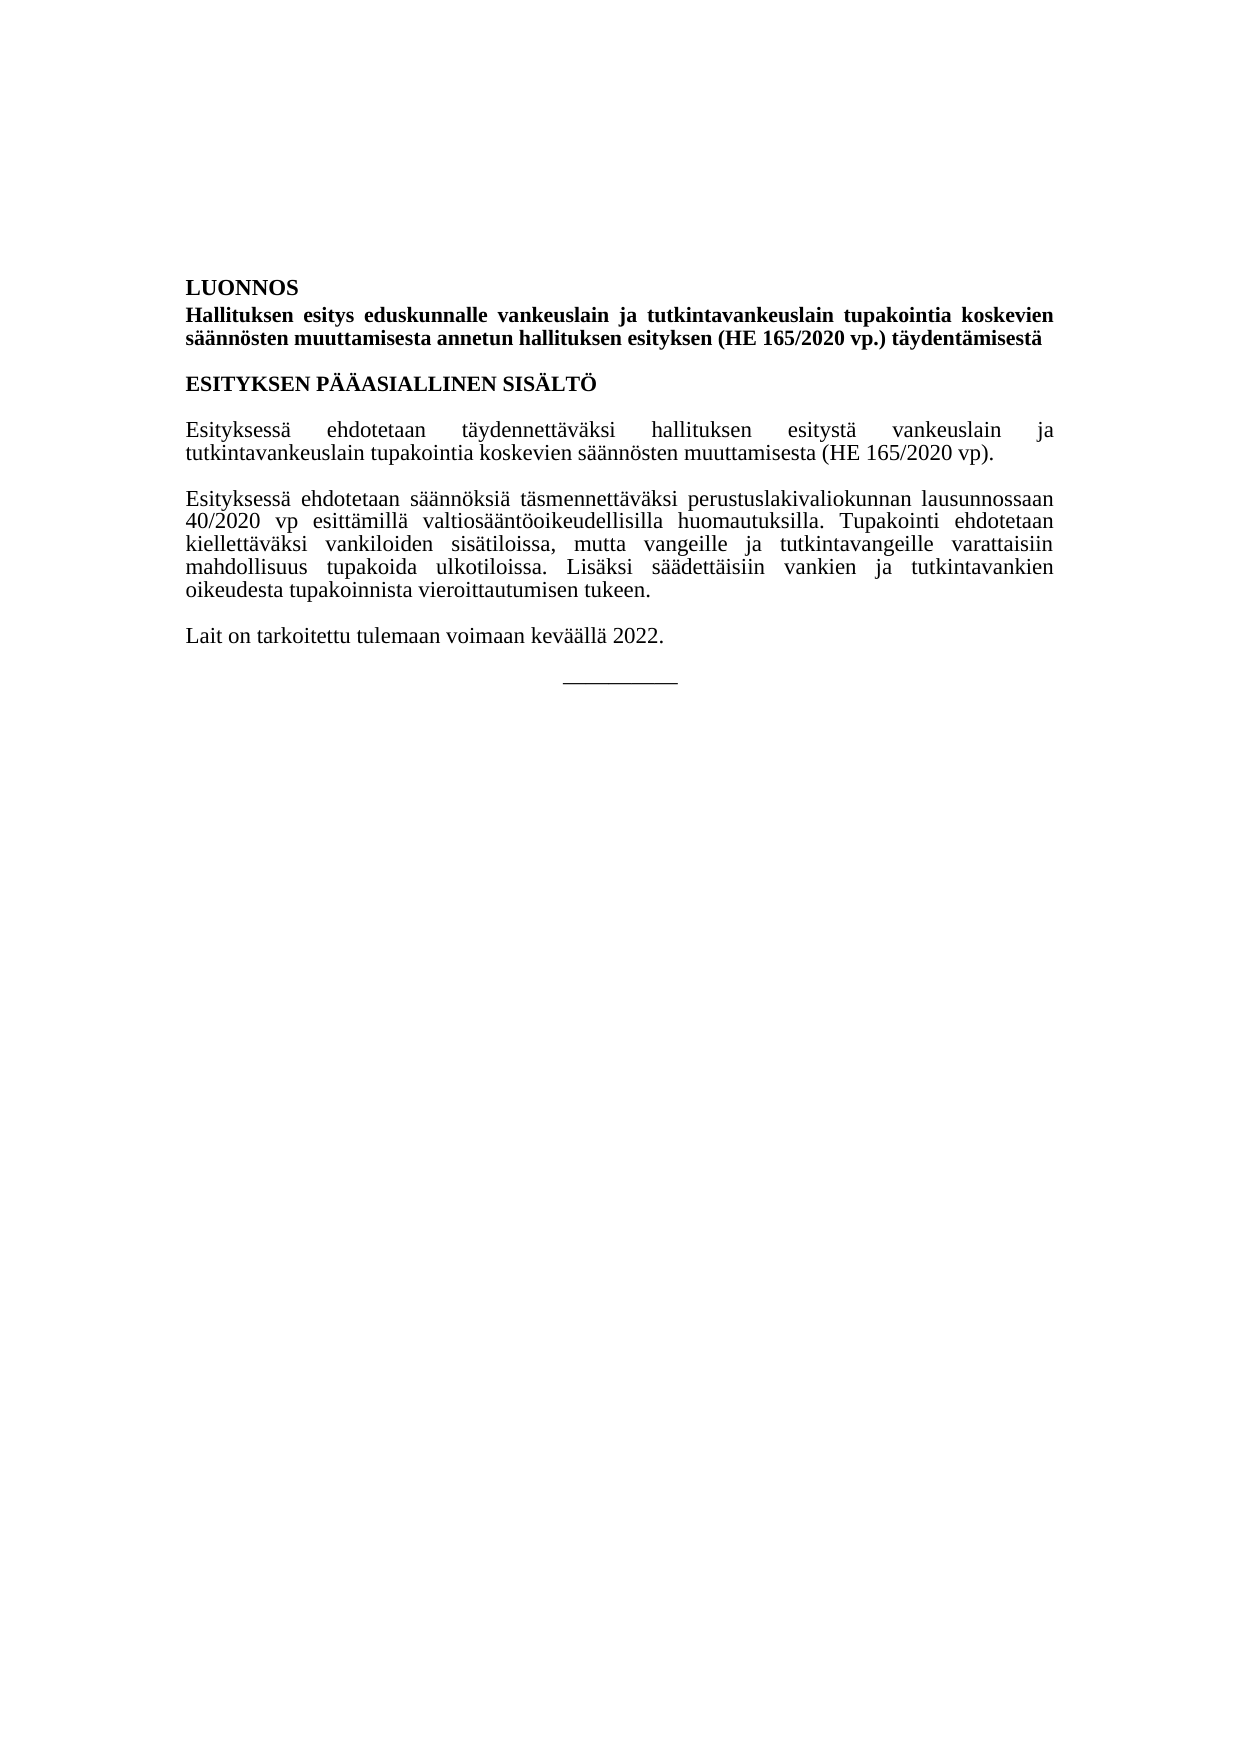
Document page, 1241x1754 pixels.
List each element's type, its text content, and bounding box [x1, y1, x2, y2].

text LUONNOS [185, 274, 1055, 300]
text Hallituksen esitys eduskunnalle vankeuslain ja tutkintavankeuslain tupakointia koskevien säännösten muuttamisesta annetun hallituksen esityksen (HE 165/2020 vp.) täydentämisestä [185, 304, 1055, 350]
text ————— [185, 671, 1055, 694]
